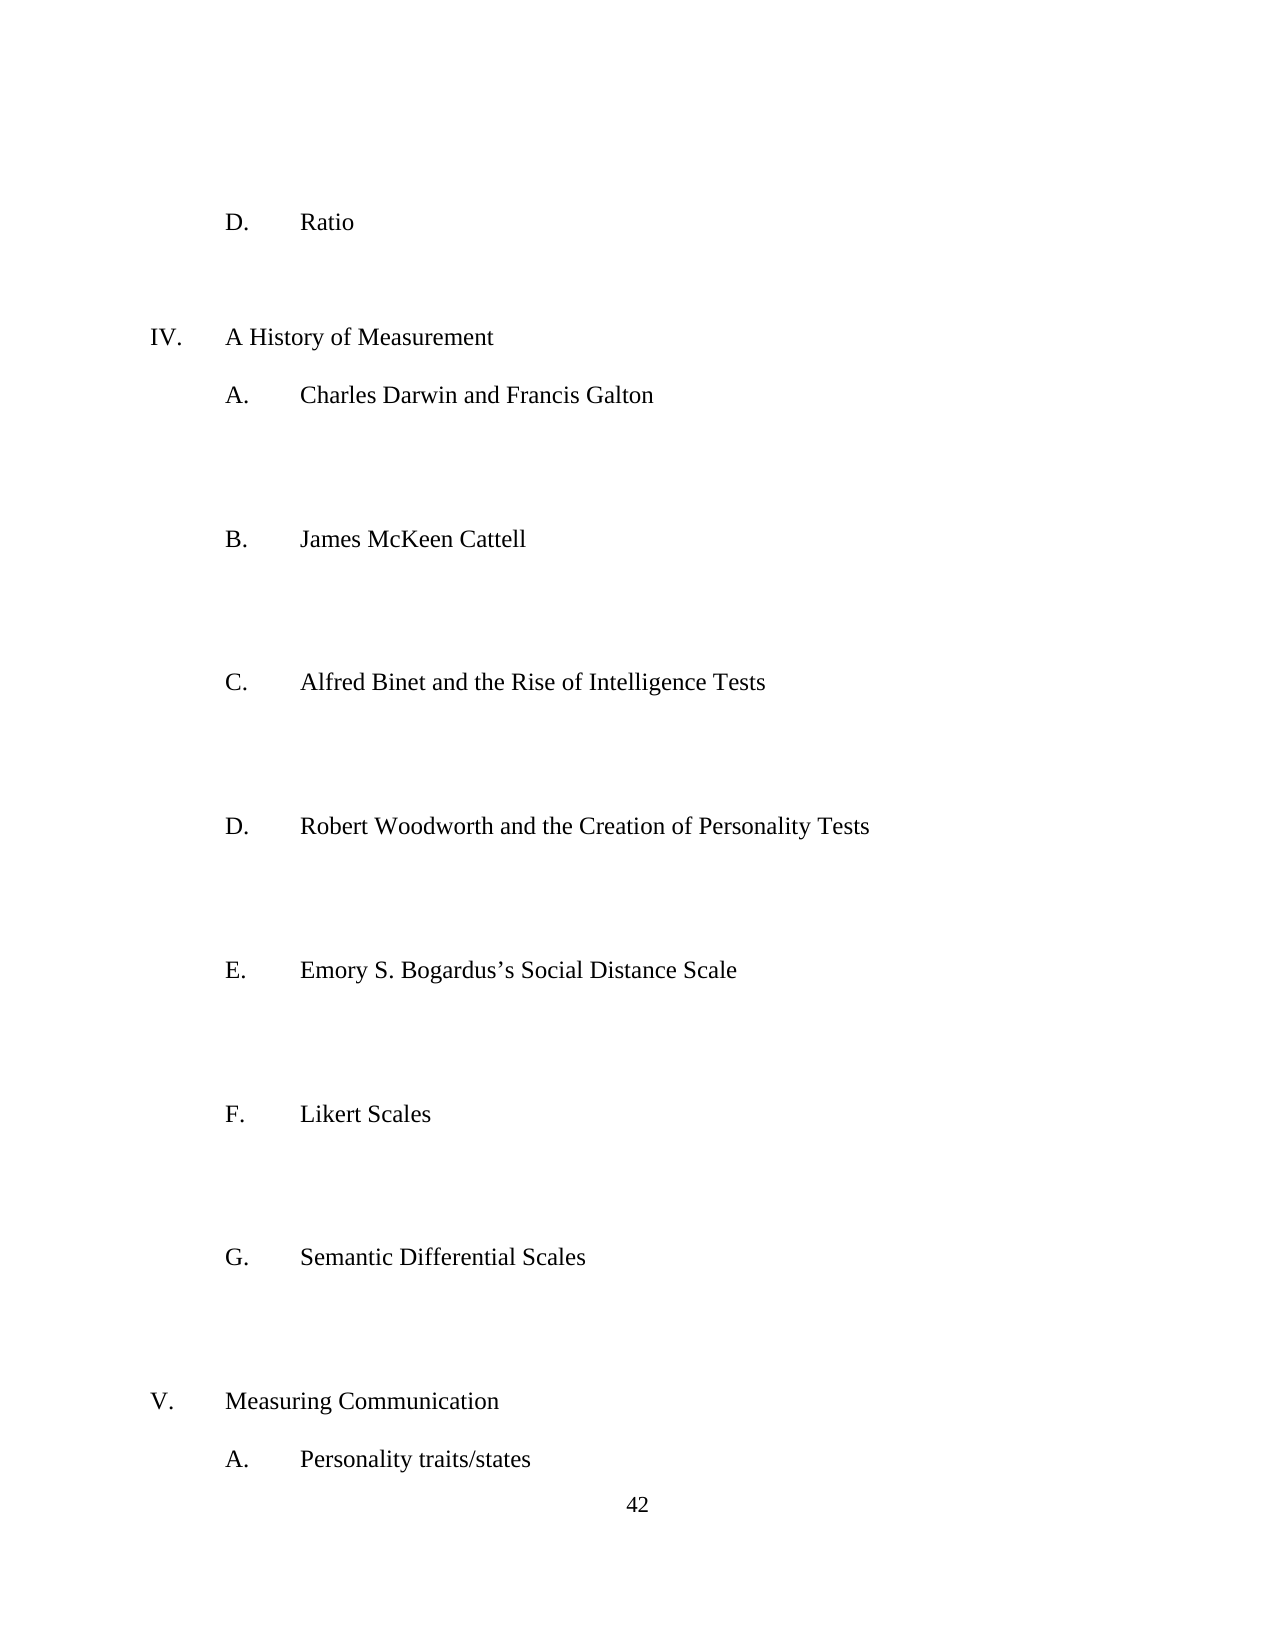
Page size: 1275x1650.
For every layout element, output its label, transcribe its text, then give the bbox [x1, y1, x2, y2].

text E. Emory S. Bogardus’s Social Distance Scale [225, 955, 1125, 984]
text B. James McKeen Cattell [225, 524, 1125, 552]
text G. Semantic Differential Scales [225, 1242, 1125, 1271]
text IV. A History of Measurement [150, 322, 1125, 351]
text A. Personality traits/states [225, 1444, 1125, 1472]
text V. Measuring Communication [150, 1386, 1125, 1415]
text C. Alfred Binet and the Rise of Intelligence Tests [225, 667, 1125, 696]
text D. Ratio [225, 207, 1125, 236]
text D. Robert Woodworth and the Creation of Personality Tests [225, 811, 1125, 840]
text F. Likert Scales [225, 1099, 1125, 1127]
text A. Charles Darwin and Francis Galton [225, 380, 1125, 409]
